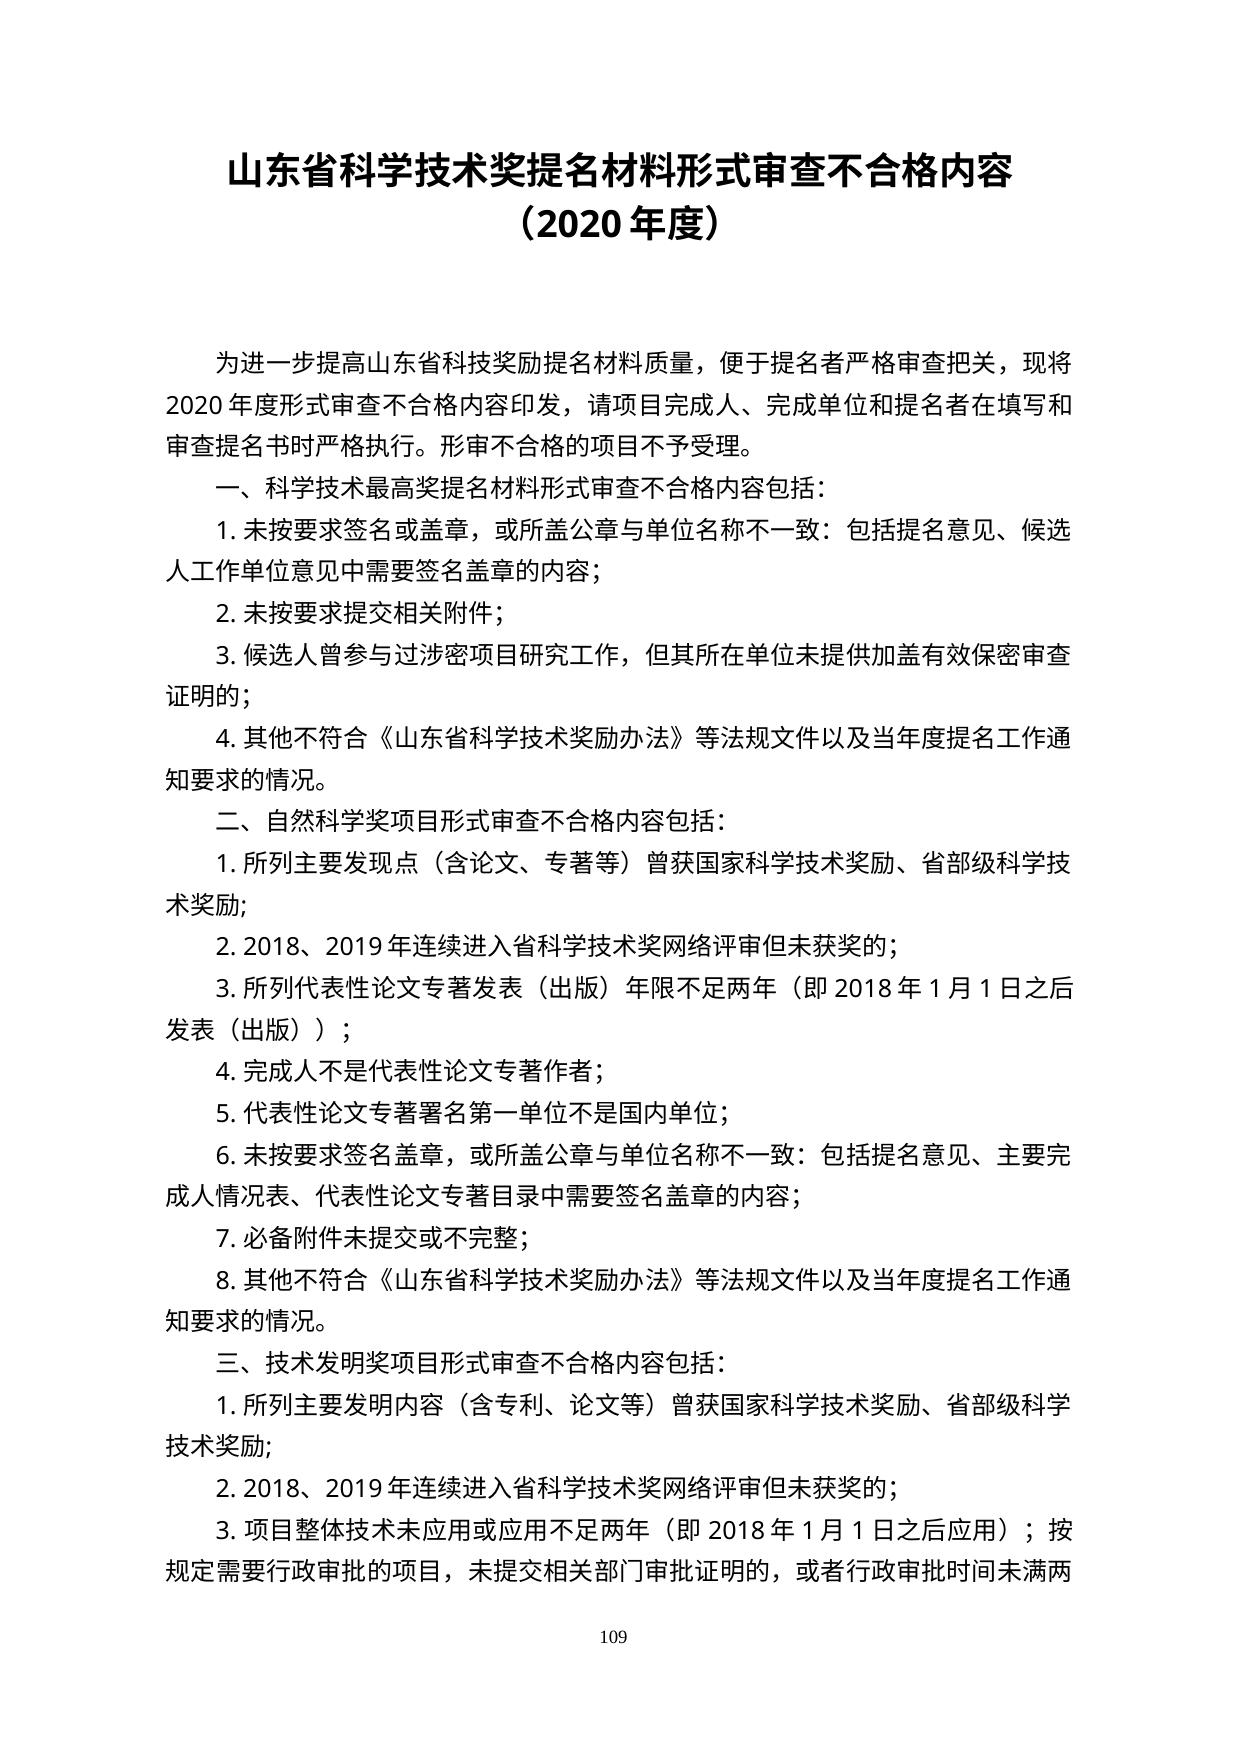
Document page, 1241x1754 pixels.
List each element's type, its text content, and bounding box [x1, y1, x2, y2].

text 1. 未按要求签名或盖章，或所盖公章与单位名称不一致：包括提名意见、候选人工作单位意见中需要签名盖章的内容； [165, 506, 1075, 589]
text 二、自然科学奖项目形式审查不合格内容包括： [165, 797, 1075, 839]
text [165, 1506, 1075, 1589]
text 三、技术发明奖项目形式审查不合格内容包括： [165, 1339, 1075, 1381]
text 3. 候选人曾参与过涉密项目研究工作，但其所在单位未提供加盖有效保密审查证明的； [165, 631, 1075, 714]
text 4. 完成人不是代表性论文专著作者； [165, 1047, 1075, 1089]
text 5. 代表性论文专著署名第一单位不是国内单位； [165, 1089, 1075, 1131]
text 3. 所列代表性论文专著发表（出版）年限不足两年（即2018年1月1日之后发表（出版））； [165, 964, 1075, 1047]
text 为进一步提高山东省科技奖励提名材料质量，便于提名者严格审查把关，现将2020年度形式审查不合格内容印发，请项目完成人、完成单位和提名者在填写和审查提名书时严格执行。形审不合格的项目不予受理。 [165, 339, 1075, 464]
text 2. 2018、2019年连续进入省科学技术奖网络评审但未获奖的； [165, 1464, 1075, 1506]
text 2. 未按要求提交相关附件； [165, 589, 1075, 631]
text 一、科学技术最高奖提名材料形式审查不合格内容包括： [165, 464, 1075, 506]
text （2020年度） [165, 193, 1075, 248]
text 山东省科学技术奖提名材料形式审查不合格内容 [165, 148, 1075, 193]
text 1. 所列主要发明内容（含专利、论文等）曾获国家科学技术奖励、省部级科学技术奖励; [165, 1381, 1075, 1464]
text 1. 所列主要发现点（含论文、专著等）曾获国家科学技术奖励、省部级科学技术奖励; [165, 839, 1075, 922]
text 4. 其他不符合《山东省科学技术奖励办法》等法规文件以及当年度提名工作通知要求的情况。 [165, 714, 1075, 797]
text 2. 2018、2019年连续进入省科学技术奖网络评审但未获奖的； [165, 922, 1075, 964]
text 6. 未按要求签名盖章，或所盖公章与单位名称不一致：包括提名意见、主要完成人情况表、代表性论文专著目录中需要签名盖章的内容； [165, 1131, 1075, 1214]
text 7. 必备附件未提交或不完整； [165, 1214, 1075, 1256]
text 8. 其他不符合《山东省科学技术奖励办法》等法规文件以及当年度提名工作通知要求的情况。 [165, 1256, 1075, 1339]
